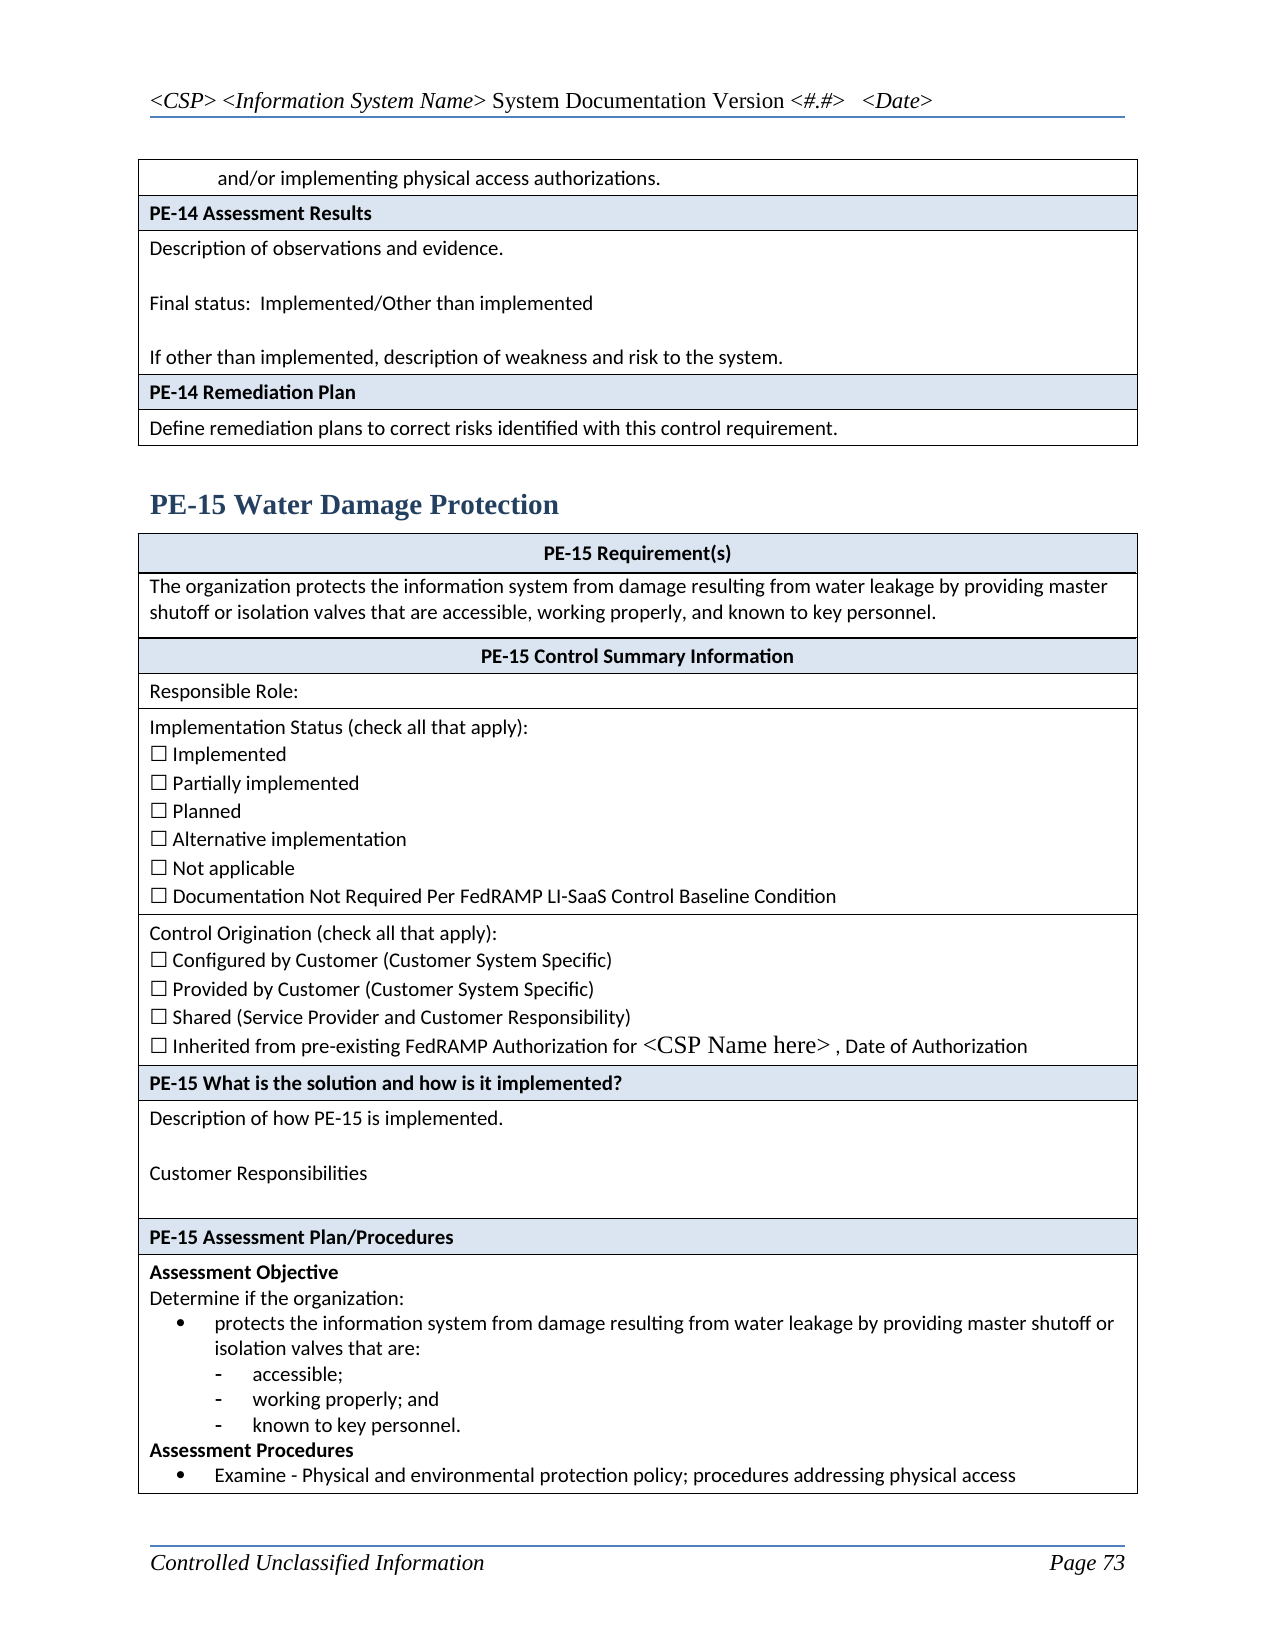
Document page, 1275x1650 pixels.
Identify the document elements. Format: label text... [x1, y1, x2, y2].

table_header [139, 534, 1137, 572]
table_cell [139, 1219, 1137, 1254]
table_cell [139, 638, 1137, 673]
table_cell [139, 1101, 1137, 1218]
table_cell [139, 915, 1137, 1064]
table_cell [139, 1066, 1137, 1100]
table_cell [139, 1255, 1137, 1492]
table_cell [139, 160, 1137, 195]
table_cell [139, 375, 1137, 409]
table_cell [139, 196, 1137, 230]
subtitle PE-15 Water Damage Protection [150, 487, 1125, 521]
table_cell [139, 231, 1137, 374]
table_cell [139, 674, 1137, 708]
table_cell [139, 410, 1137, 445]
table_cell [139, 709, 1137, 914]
